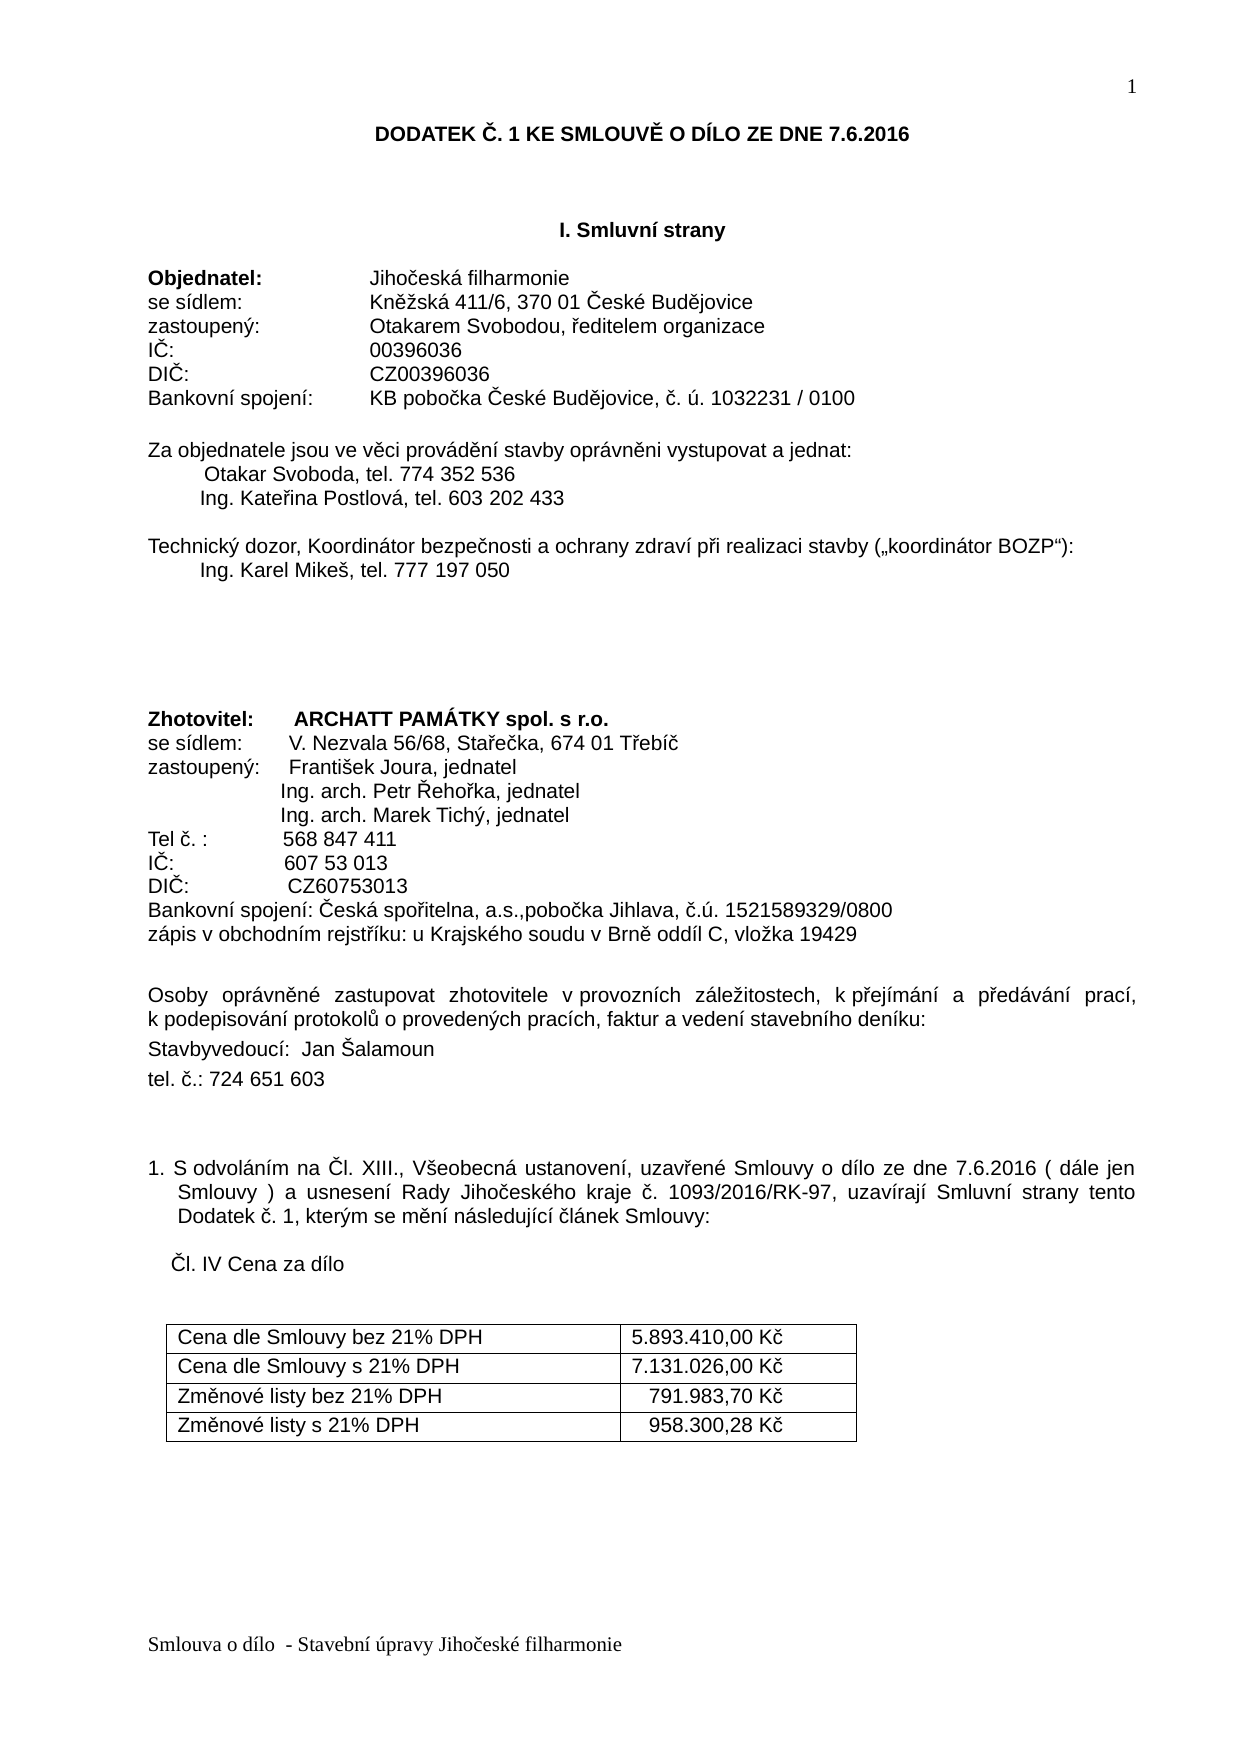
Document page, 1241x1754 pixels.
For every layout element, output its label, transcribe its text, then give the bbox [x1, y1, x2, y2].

text IČ: 607 53 013 [148, 850, 1137, 874]
text se sídlem: Kněžská 411/6, 370 01 České Budějovice [148, 290, 1137, 314]
text Za objednatele jsou ve věci provádění stavby oprávněni vystupovat a jednat: [148, 438, 1137, 462]
table_header 5.893.410,00 Kč [621, 1325, 856, 1353]
text zastoupený: František Joura, jednatel [148, 754, 1137, 778]
table_header Cena dle Smlouvy bez 21% DPH [167, 1325, 620, 1353]
text Otakar Svoboda, tel. 774 352 536 [148, 462, 1137, 486]
text Ing. Karel Mikeš, tel. 777 197 050 [148, 558, 1137, 582]
text Bankovní spojení: Česká spořitelna, a.s.,pobočka Jihlava, č.ú. 1521589329/0800 [148, 898, 1137, 922]
text se sídlem: V. Nezvala 56/68, Stařečka, 674 01 Třebíč [148, 731, 1137, 754]
text zápis v obchodním rejstříku: u Krajského soudu v Brně oddíl C, vložka 19429 [148, 922, 1137, 946]
text zastoupený: Otakarem Svobodou, ředitelem organizace [148, 314, 1137, 338]
text DIČ: CZ00396036 [148, 362, 1137, 386]
text Technický dozor, Koordinátor bezpečnosti a ochrany zdraví při realizaci stavby („koordinátor BOZP“): [148, 534, 1137, 558]
text IČ: 00396036 [148, 338, 1137, 362]
text tel. č.: 724 651 603 [148, 1067, 1137, 1091]
table_cell 958.300,28 Kč [621, 1413, 856, 1441]
text DIČ: CZ60753013 [148, 874, 1137, 898]
text Stavbyvedoucí: Jan Šalamoun [148, 1037, 1137, 1061]
text I. Smluvní strany [148, 218, 1137, 242]
table_cell 7.131.026,00 Kč [621, 1354, 856, 1382]
text Osoby oprávněné zastupovat zhotovitele v provozních záležitostech, k přejímání a předávání prací, k podepisování protokolů o provedených pracích, faktur a vedení stavebního deníku: [148, 983, 1137, 1031]
table_cell Změnové listy bez 21% DPH [167, 1384, 620, 1412]
text Ing. Kateřina Postlová, tel. 603 202 433 [148, 486, 1137, 510]
text Zhotovitel: ARCHATT PAMÁTKY spol. s r.o. [148, 707, 1137, 731]
text Tel č. : 568 847 411 [148, 826, 1137, 850]
text Ing. arch. Marek Tichý, jednatel [148, 802, 1137, 826]
table_cell 791.983,70 Kč [621, 1384, 856, 1412]
text 1. S odvoláním na Čl. XIII., Všeobecná ustanovení, uzavřené Smlouvy o dílo ze dne 7.6.2016 ( dále jen Smlouvy ) a usnesení Rady Jihočeského kraje č. 1093/2016/RK-97, uzavírají Smluvní strany tento Dodatek č. 1, kterým se mění následující článek Smlouvy: [148, 1156, 1137, 1228]
table_cell Změnové listy s 21% DPH [167, 1413, 620, 1441]
text Objednatel: Jihočeská filharmonie [148, 266, 1137, 290]
text DODATEK Č. 1 KE SMLOUVĚ O DÍLO ZE DNE 7.6.2016 [148, 122, 1137, 146]
text Ing. arch. Petr Řehořka, jednatel [148, 778, 1137, 802]
text Bankovní spojení: KB pobočka České Budějovice, č. ú. 1032231 / 0100 [148, 386, 1137, 409]
text Čl. IV Cena za dílo [148, 1252, 1137, 1276]
table_cell Cena dle Smlouvy s 21% DPH [167, 1354, 620, 1382]
